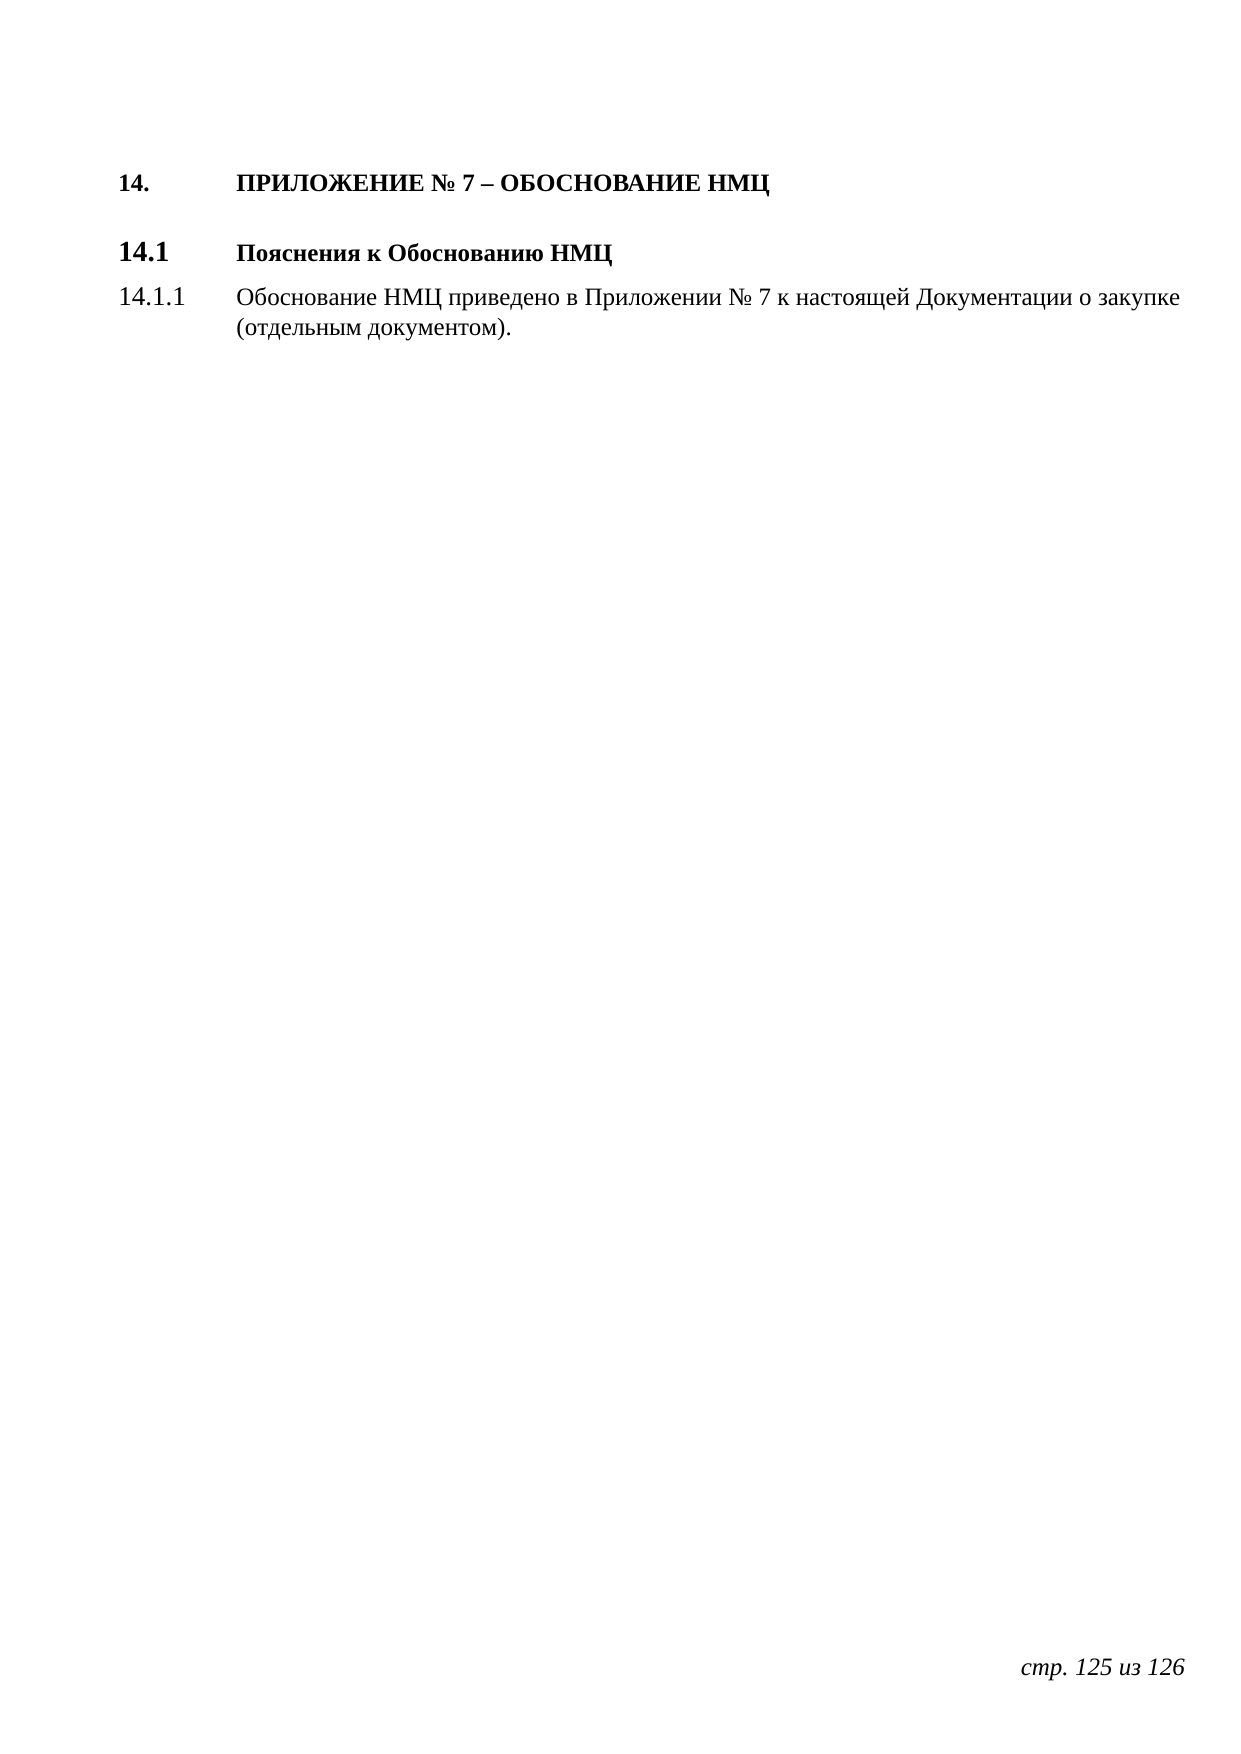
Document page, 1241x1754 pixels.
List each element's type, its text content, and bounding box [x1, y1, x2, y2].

subtitle ПРИЛОЖЕНИЕ № 7 – Обоснование НМЦ [118, 168, 1181, 197]
list Обоснование НМЦ приведено в Приложении № 7 к настоящей Документации о закупке (отдельным документом). [118, 280, 1181, 340]
subtitle Пояснения к Обоснованию НМЦ [118, 234, 1181, 268]
